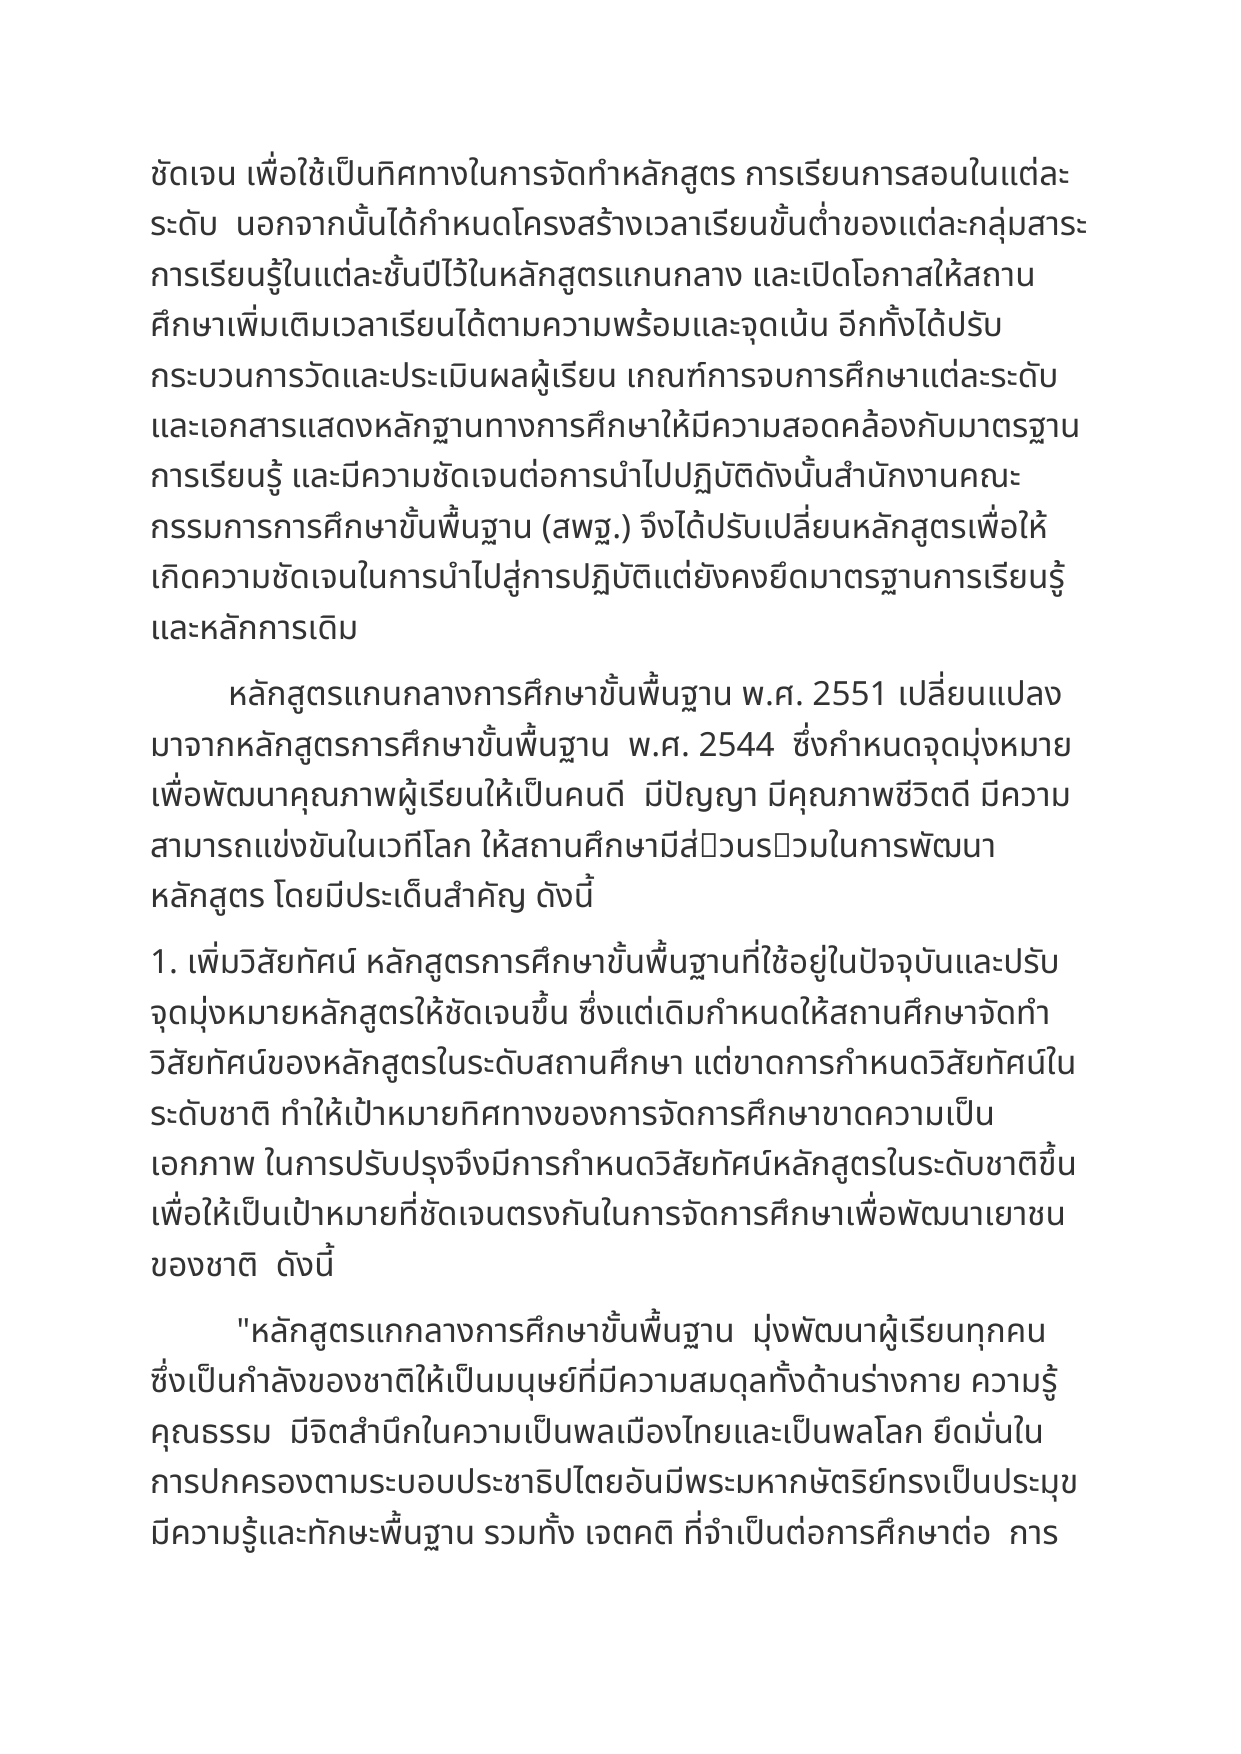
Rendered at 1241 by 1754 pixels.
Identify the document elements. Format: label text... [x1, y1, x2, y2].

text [150, 1307, 1090, 1559]
text 1. เพิ่มวิสัยทัศน์ หลักสูตรการศึกษาขั้นพื้นฐานที่ใช้อยู่ในปัจจุบันและปรับจุดมุ่งหมายหลักสูตรให้ชัดเจนขึ้น ซึ่งแต่เดิมกำหนดให้สถานศึกษาจัดทำวิสัยทัศน์ของหลักสูตรในระดับสถานศึกษา แต่ขาดการกำหนดวิสัยทัศน์ในระดับชาติ ทำให้เป้าหมายทิศทางของการจัดการศึกษาขาดความเป็นเอกภาพ ในการปรับปรุงจึงมีการกำหนดวิสัยทัศน์หลักสูตรในระดับชาติขึ้นเพื่อให้เป็นเป้าหมายที่ชัดเจนตรงกันในการจัดการศึกษาเพื่อพัฒนาเยาชนของชาติ ดังนี้ [150, 938, 1090, 1291]
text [150, 150, 1090, 654]
text หลักสูตรแกนกลางการศึกษาขั้นพื้นฐาน พ.ศ. 2551 เปลี่ยนแปลงมาจากหลักสูตรการศึกษาขั้นพื้นฐาน พ.ศ. 2544 ซึ่งกําหนดจุดมุ่งหมายเพื่อพัฒนาคุณภาพผู้เรียนให้เป็นคนดี มีปัญญา มีคุณภาพชีวิตดี มีความสามารถแข่งขันในเวทีโลก ให้สถานศึกษามีส่วนรวมในการพัฒนาหลักสูตร โดยมีประเด็นสำคัญ ดังนี้ [150, 670, 1090, 922]
